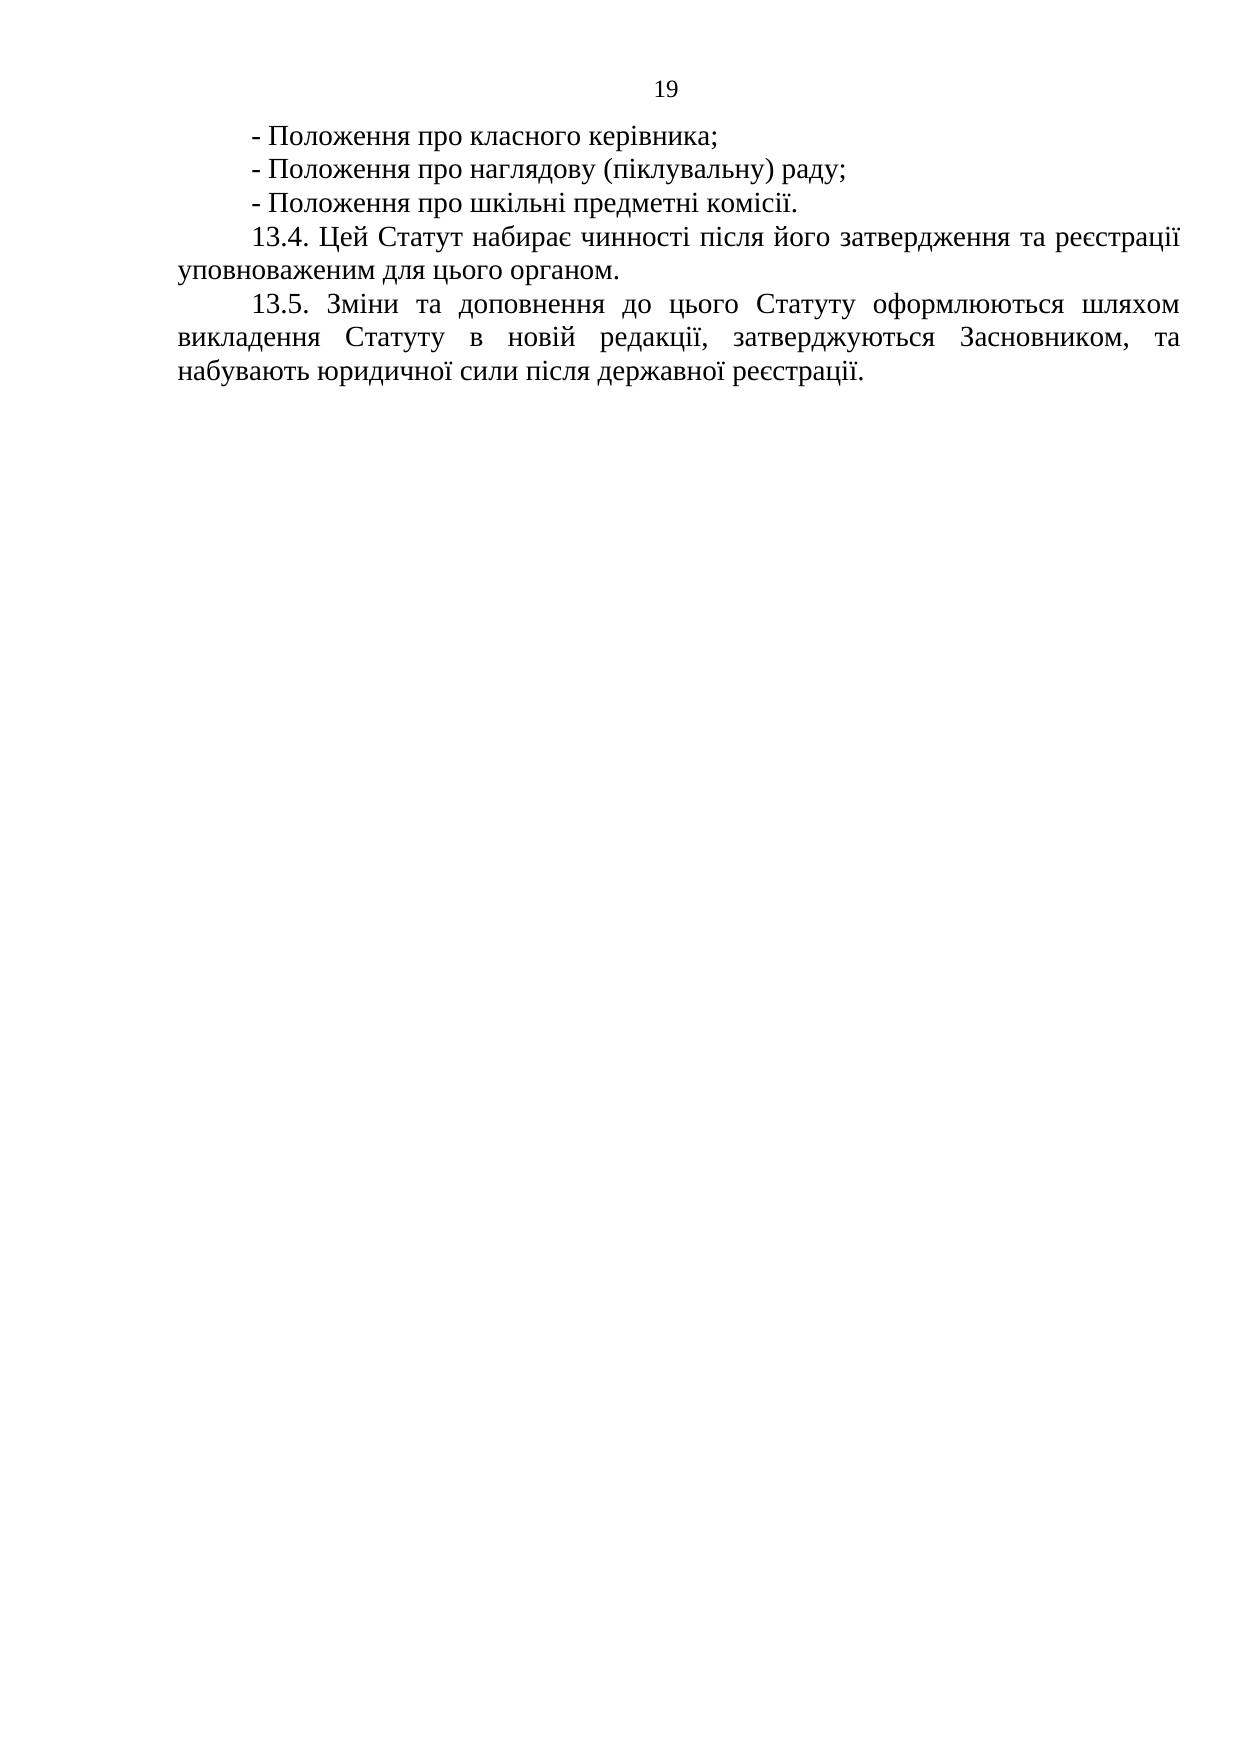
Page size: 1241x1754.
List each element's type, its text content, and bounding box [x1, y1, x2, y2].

text 13.5. Зміни та доповнення до цього Статуту оформлюються шляхом викладення Статуту в новій редакції, затверджуються Засновником, та набувають юридичної сили після державної реєстрації. [177, 286, 1181, 386]
text 13.4. Цей Статут набирає чинності після його затвердження та реєстрації уповноваженим для цього органом. [177, 219, 1181, 286]
text - Положення про шкільні предметні комісії. [177, 185, 1181, 219]
text - Положення про класного керівника; [177, 118, 1181, 152]
text - Положення про наглядову (піклувальну) раду; [177, 152, 1181, 185]
